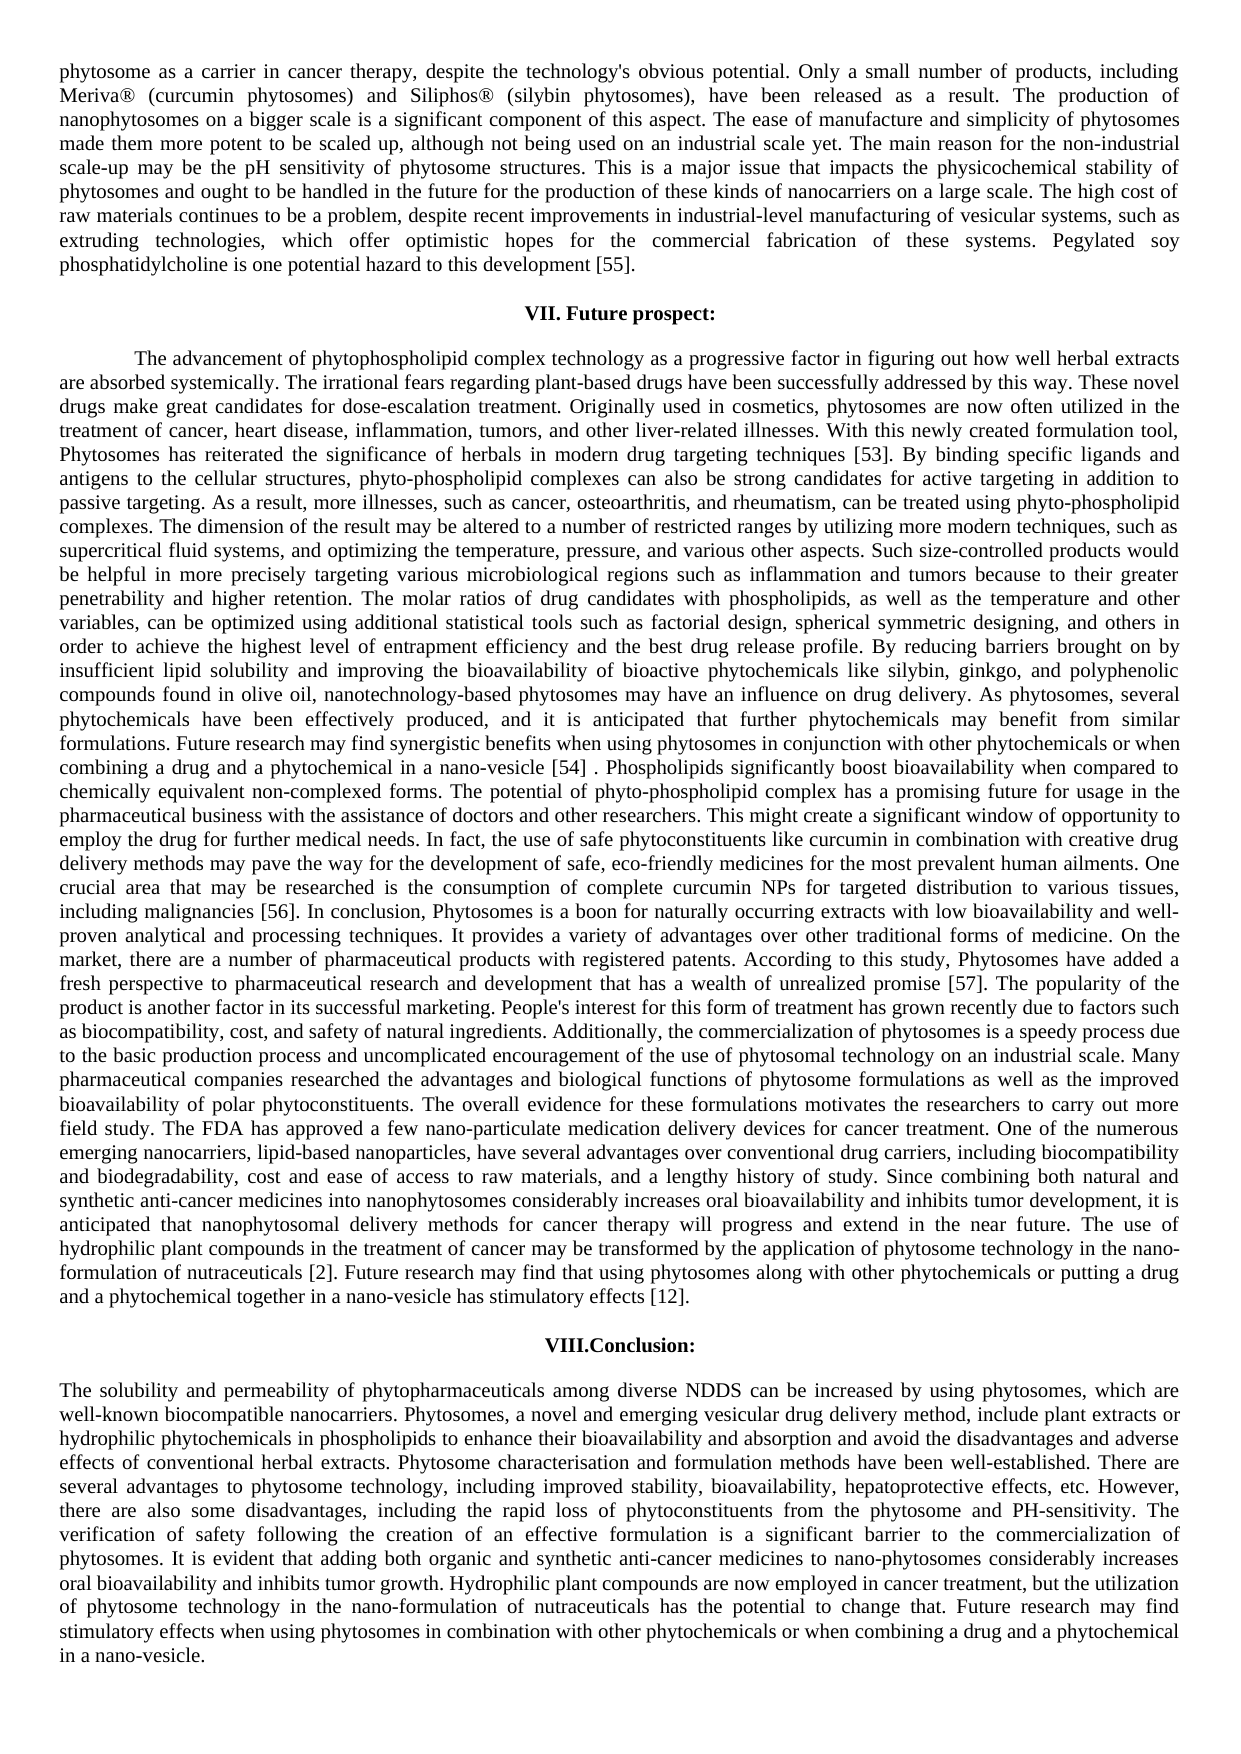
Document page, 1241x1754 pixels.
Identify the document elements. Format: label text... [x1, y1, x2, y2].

text VII. Future prospect: [59, 301, 1181, 325]
text The solubility and permeability of phytopharmaceuticals among diverse NDDS can be increased by using phytosomes, which are well-known biocompatible nanocarriers. Phytosomes, a novel and emerging vesicular drug delivery method, include plant extracts or hydrophilic phytochemicals in phospholipids to enhance their bioavailability and absorption and avoid the disadvantages and adverse effects of conventional herbal extracts. Phytosome characterisation and formulation methods have been well-established. There are several advantages to phytosome technology, including improved stability, bioavailability, hepatoprotective effects, etc. However, there are also some disadvantages, including the rapid loss of phytoconstituents from the phytosome and PH-sensitivity. The verification of safety following the creation of an effective formulation is a significant barrier to the commercialization of phytosomes. It is evident that adding both organic and synthetic anti-cancer medicines to nano-phytosomes considerably increases oral bioavailability and inhibits tumor growth. Hydrophilic plant compounds are now employed in cancer treatment, but the utilization of phytosome technology in the nano-formulation of nutraceuticals has the potential to change that. Future research may find stimulatory effects when using phytosomes in combination with other phytochemicals or when combining a drug and a phytochemical in a nano-vesicle. [59, 1378, 1181, 1667]
text VIII.Conclusion: [59, 1333, 1181, 1357]
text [59, 59, 1181, 276]
text The advancement of phytophospholipid complex technology as a progressive factor in figuring out how well herbal extracts are absorbed systemically. The irrational fears regarding plant-based drugs have been successfully addressed by this way. These novel drugs make great candidates for dose-escalation treatment. Originally used in cosmetics, phytosomes are now often utilized in the treatment of cancer, heart disease, inflammation, tumors, and other liver-related illnesses. With this newly created formulation tool, Phytosomes has reiterated the significance of herbals in modern drug targeting techniques [53]. By binding specific ligands and antigens to the cellular structures, phyto-phospholipid complexes can also be strong candidates for active targeting in addition to passive targeting. As a result, more illnesses, such as cancer, osteoarthritis, and rheumatism, can be treated using phyto-phospholipid complexes. The dimension of the result may be altered to a number of restricted ranges by utilizing more modern techniques, such as supercritical fluid systems, and optimizing the temperature, pressure, and various other aspects. Such size-controlled products would be helpful in more precisely targeting various microbiological regions such as inflammation and tumors because to their greater penetrability and higher retention. The molar ratios of drug candidates with phospholipids, as well as the temperature and other variables, can be optimized using additional statistical tools such as factorial design, spherical symmetric designing, and others in order to achieve the highest level of entrapment efficiency and the best drug release profile. By reducing barriers brought on by insufficient lipid solubility and improving the bioavailability of bioactive phytochemicals like silybin, ginkgo, and polyphenolic compounds found in olive oil, nanotechnology-based phytosomes may have an influence on drug delivery. As phytosomes, several phytochemicals have been effectively produced, and it is anticipated that further phytochemicals may benefit from similar formulations. Future research may find synergistic benefits when using phytosomes in conjunction with other phytochemicals or when combining a drug and a phytochemical in a nano-vesicle [54] . Phospholipids significantly boost bioavailability when compared to chemically equivalent non-complexed forms. The potential of phyto-phospholipid complex has a promising future for usage in the pharmaceutical business with the assistance of doctors and other researchers. This might create a significant window of opportunity to employ the drug for further medical needs. In fact, the use of safe phytoconstituents like curcumin in combination with creative drug delivery methods may pave the way for the development of safe, eco-friendly medicines for the most prevalent human ailments. One crucial area that may be researched is the consumption of complete curcumin NPs for targeted distribution to various tissues, including malignancies [56]. In conclusion, Phytosomes is a boon for naturally occurring extracts with low bioavailability and well-proven analytical and processing techniques. It provides a variety of advantages over other traditional forms of medicine. On the market, there are a number of pharmaceutical products with registered patents. According to this study, Phytosomes have added a fresh perspective to pharmaceutical research and development that has a wealth of unrealized promise [57]. The popularity of the product is another factor in its successful marketing. People's interest for this form of treatment has grown recently due to factors such as biocompatibility, cost, and safety of natural ingredients. Additionally, the commercialization of phytosomes is a speedy process due to the basic production process and uncomplicated encouragement of the use of phytosomal technology on an industrial scale. Many pharmaceutical companies researched the advantages and biological functions of phytosome formulations as well as the improved bioavailability of polar phytoconstituents. The overall evidence for these formulations motivates the researchers to carry out more field study. The FDA has approved a few nano-particulate medication delivery devices for cancer treatment. One of the numerous emerging nanocarriers, lipid-based nanoparticles, have several advantages over conventional drug carriers, including biocompatibility and biodegradability, cost and ease of access to raw materials, and a lengthy history of study. Since combining both natural and synthetic anti-cancer medicines into nanophytosomes considerably increases oral bioavailability and inhibits tumor development, it is anticipated that nanophytosomal delivery methods for cancer therapy will progress and extend in the near future. The use of hydrophilic plant compounds in the treatment of cancer may be transformed by the application of phytosome technology in the nano-formulation of nutraceuticals [2]. Future research may find that using phytosomes along with other phytochemicals or putting a drug and a phytochemical together in a nano-vesicle has stimulatory effects [12]. [59, 346, 1181, 1308]
